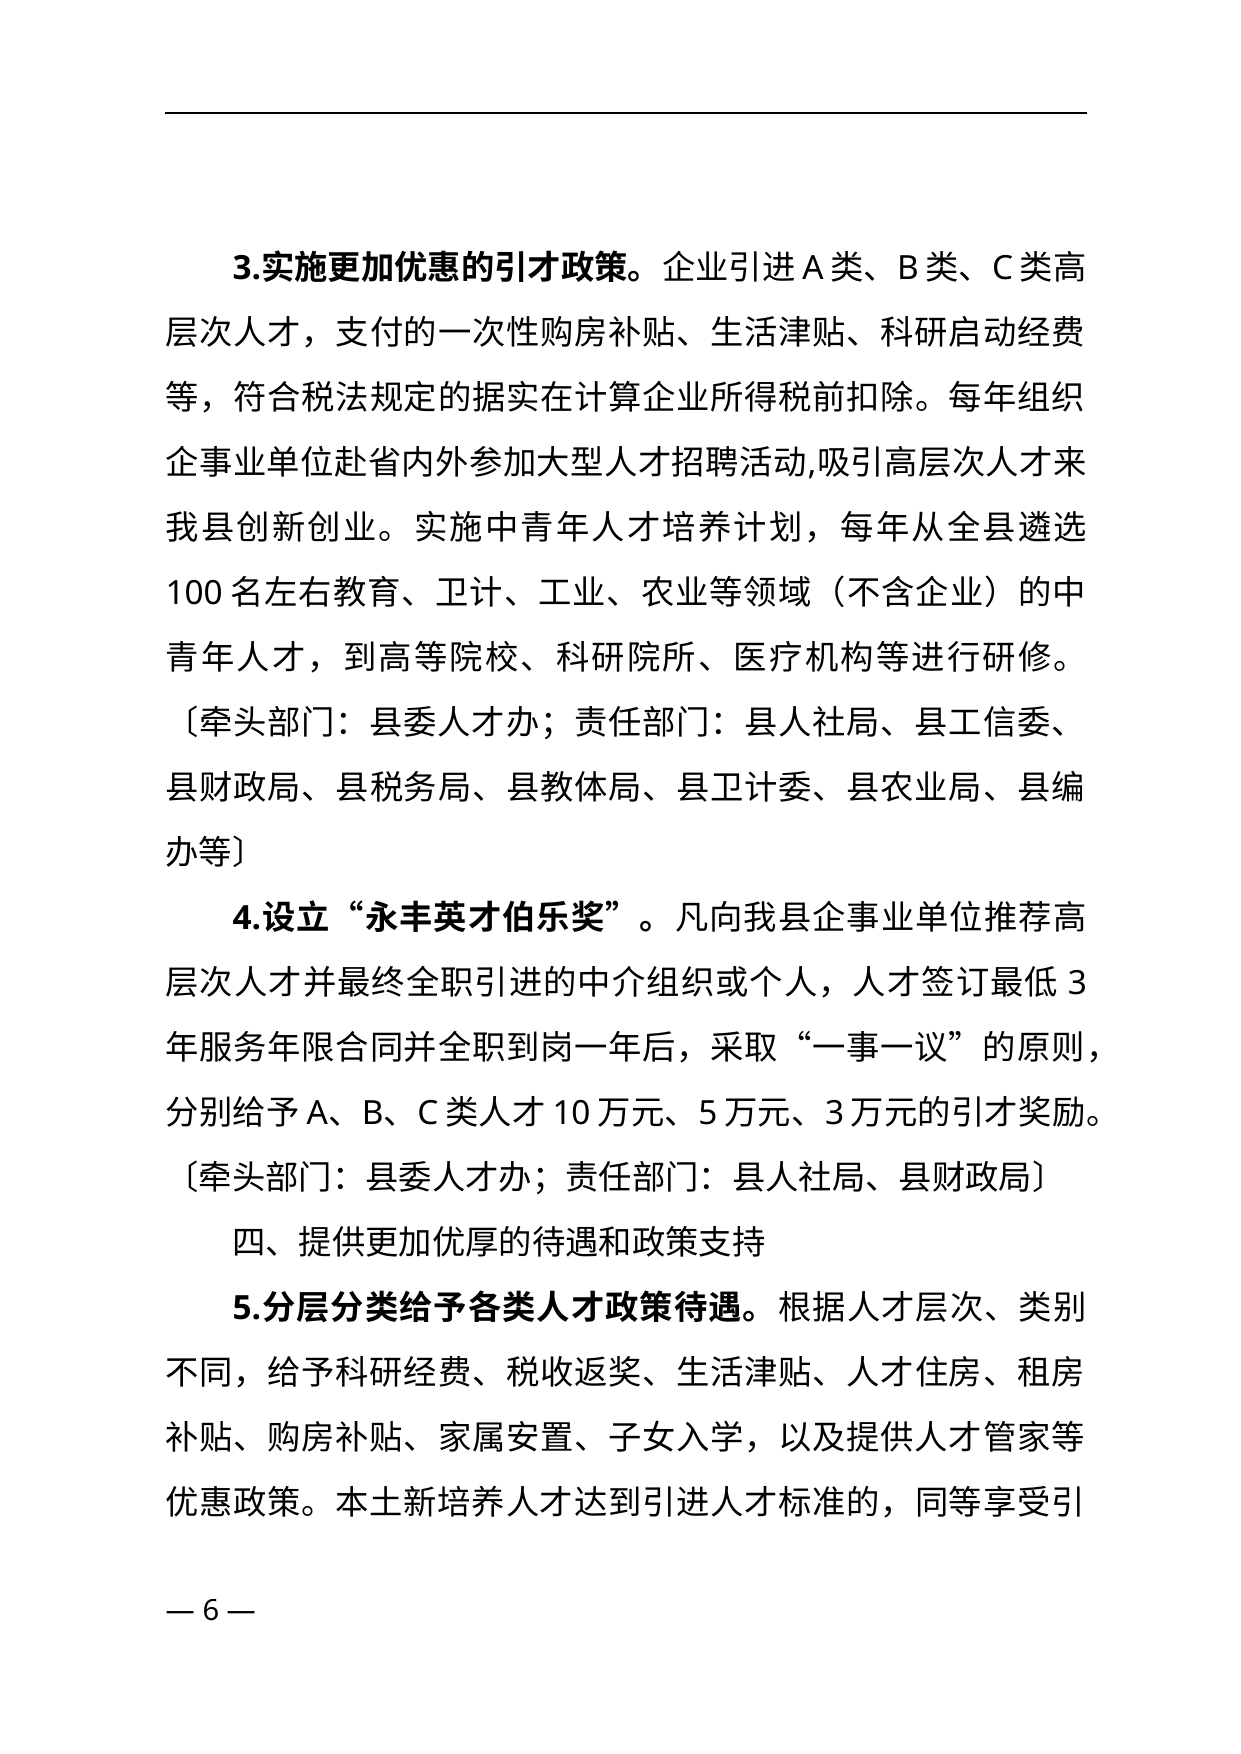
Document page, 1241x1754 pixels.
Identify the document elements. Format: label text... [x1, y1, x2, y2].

text 4.设立“永丰英才伯乐奖”。凡向我县企事业单位推荐高层次人才并最终全职引进的中介组织或个人，人才签订最低3年服务年限合同并全职到岗一年后，采取“一事一议”的原则，分别给予A、B、C类人才10万元、5万元、3万元的引才奖励。〔牵头部门：县委人才办；责任部门：县人社局、县财政局〕 [165, 883, 1087, 1208]
text 四、提供更加优厚的待遇和政策支持 [165, 1208, 1087, 1273]
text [165, 1273, 1087, 1533]
text 3.实施更加优惠的引才政策。企业引进A类、B类、C类高层次人才，支付的一次性购房补贴、生活津贴、科研启动经费等，符合税法规定的据实在计算企业所得税前扣除。每年组织企事业单位赴省内外参加大型人才招聘活动,吸引高层次人才来我县创新创业。实施中青年人才培养计划，每年从全县遴选100名左右教育、卫计、工业、农业等领域（不含企业）的中青年人才，到高等院校、科研院所、医疗机构等进行研修。〔牵头部门：县委人才办；责任部门：县人社局、县工信委、县财政局、县税务局、县教体局、县卫计委、县农业局、县编办等〕 [165, 233, 1087, 883]
